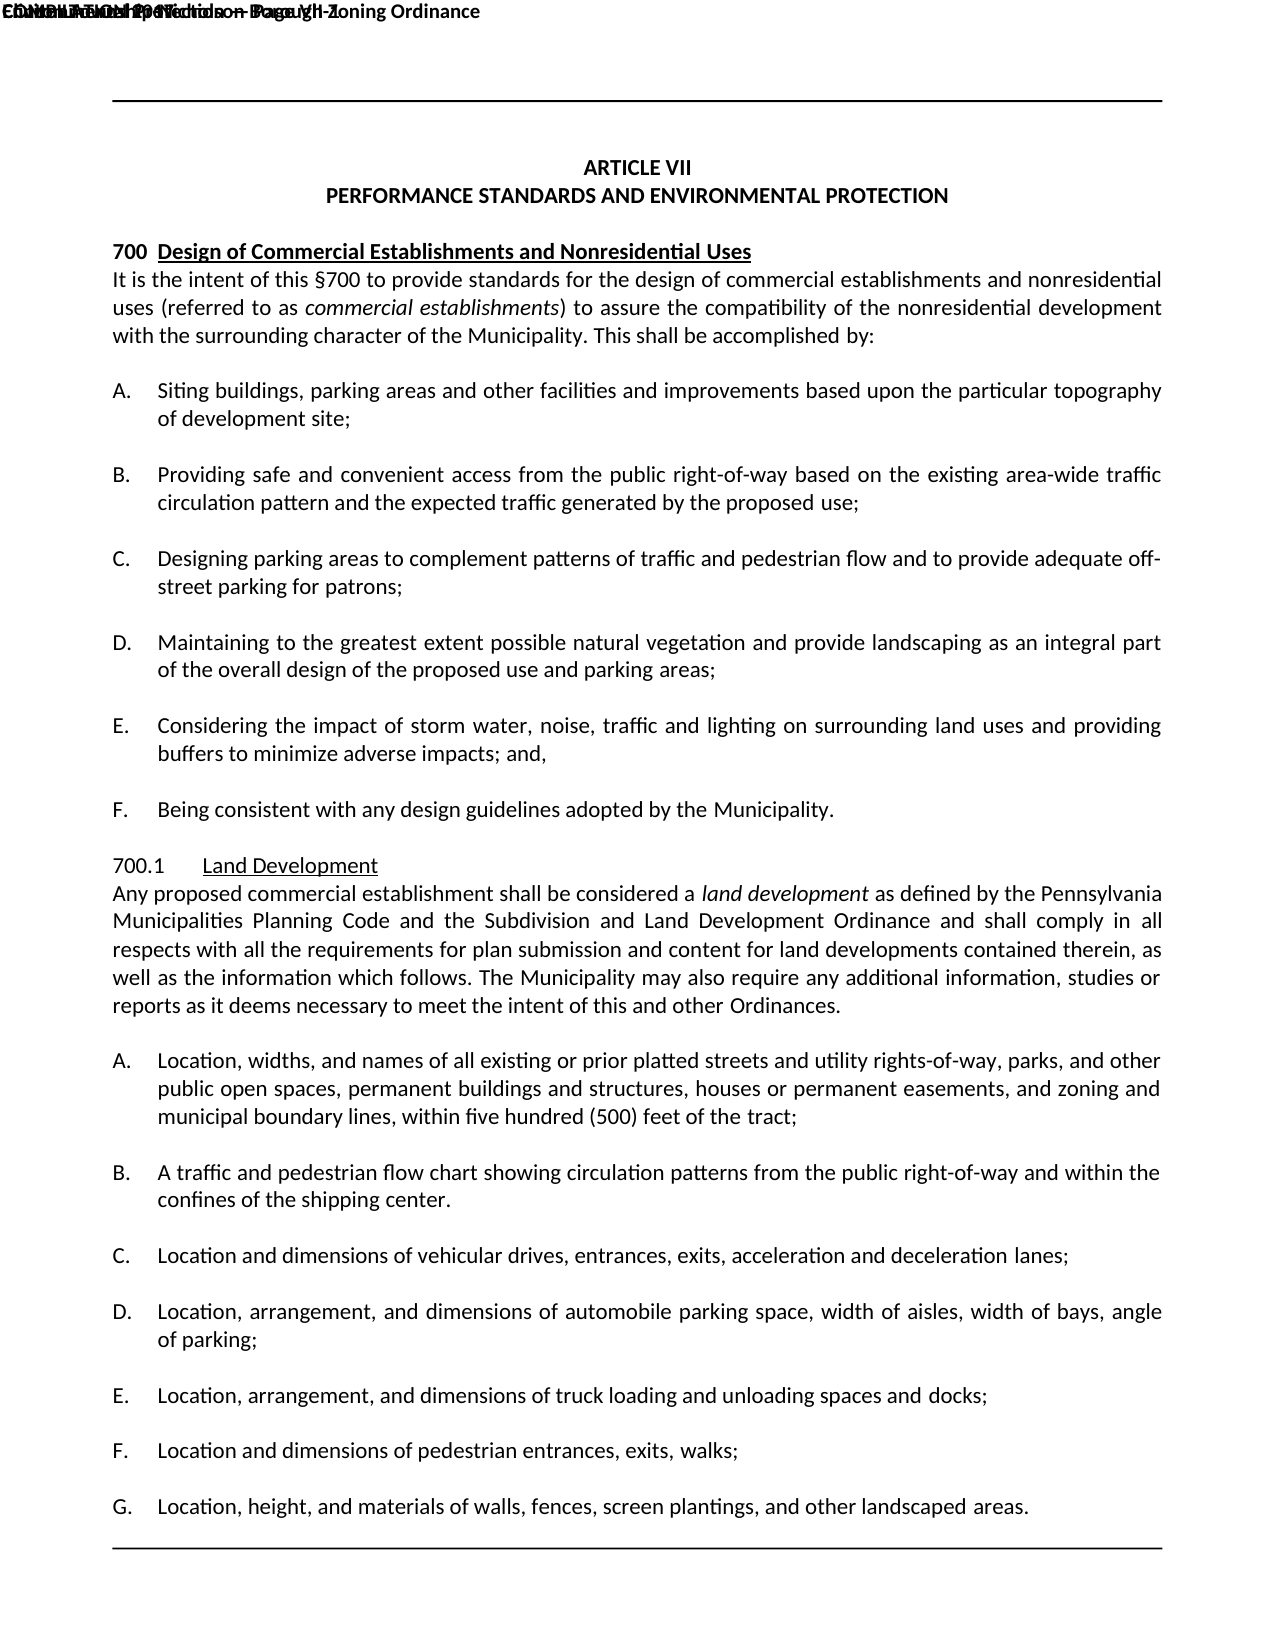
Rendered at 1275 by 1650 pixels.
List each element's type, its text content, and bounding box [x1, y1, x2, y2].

list Location, arrangement, and dimensions of truck loading and unloading spaces and docks; [112, 1381, 1196, 1409]
list A traffic and pedestrian flow chart showing circulation patterns from the public right-of-way and within the confines of the shipping center. [112, 1158, 1162, 1214]
list Considering the impact of storm water, noise, traffic and lighting on surrounding land uses and providing buffers to minimize adverse impacts; and, [112, 711, 1162, 767]
text PERFORMANCE STANDARDS AND ENVIRONMENTAL PROTECTION [87, 181, 1188, 209]
list Location and dimensions of pedestrian entrances, exits, walks; [112, 1437, 1196, 1464]
list Design of Commercial Establishments and Nonresidential Uses [112, 237, 1196, 265]
list Location and dimensions of vehicular drives, entrances, exits, acceleration and deceleration lanes; [112, 1241, 1196, 1269]
list Providing safe and convenient access from the public right-of-way based on the existing area-wide traffic circulation pattern and the expected traffic generated by the proposed use; [112, 460, 1163, 516]
list Location, widths, and names of all existing or prior platted streets and utility rights-of-way, parks, and other public open spaces, permanent buildings and structures, houses or permanent easements, and zoning and municipal boundary lines, within five hundred (500) feet of the tract; [112, 1046, 1163, 1130]
list Being consistent with any design guidelines adopted by the Municipality. [112, 795, 1196, 823]
text Any proposed commercial establishment shall be considered a land development as defined by the Pennsylvania Municipalities Planning Code and the Subdivision and Land Development Ordinance and shall comply in all respects with all the requirements for plan submission and content for land developments contained therein, as well as the information which follows. The Municipality may also require any additional information, studies or reports as it deems necessary to meet the intent of this and other Ordinances. [112, 879, 1163, 1019]
list Location, arrangement, and dimensions of automobile parking space, width of aisles, width of bays, angle of parking; [112, 1297, 1162, 1353]
list Siting buildings, parking areas and other facilities and improvements based upon the particular topography of development site; [112, 376, 1162, 432]
text It is the intent of this §700 to provide standards for the design of commercial establishments and nonresidential uses (referred to as commercial establishments) to assure the compatibility of the nonresidential development with the surrounding character of the Municipality. This shall be accomplished by: [112, 265, 1163, 349]
list Maintaining to the greatest extent possible natural vegetation and provide landscaping as an integral part of the overall design of the proposed use and parking areas; [112, 628, 1162, 684]
list Location, height, and materials of walls, fences, screen plantings, and other landscaped areas. [112, 1492, 1196, 1520]
subtitle ARTICLE VII [87, 153, 1188, 181]
list Land Development [112, 851, 1196, 879]
list Designing parking areas to complement patterns of traffic and pedestrian flow and to provide adequate off- street parking for patrons; [112, 544, 1162, 600]
